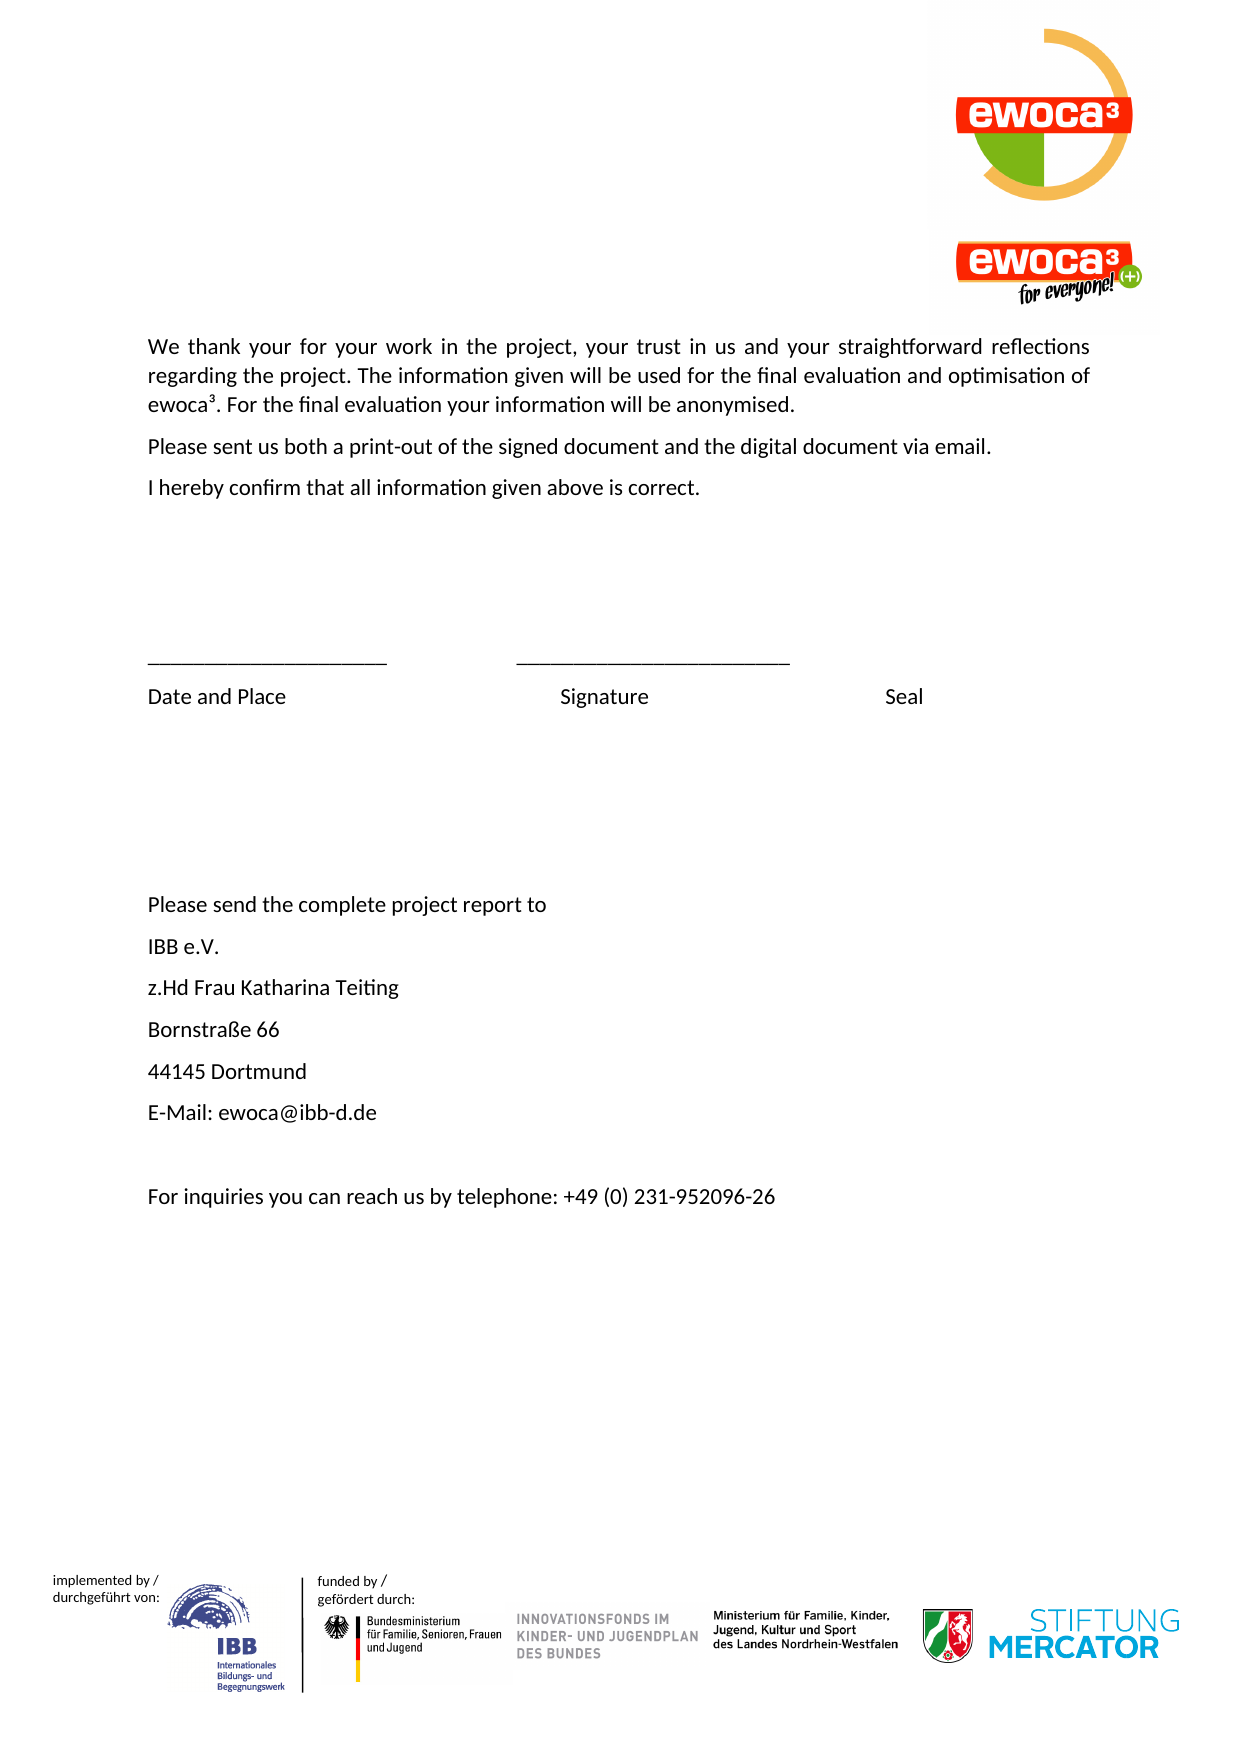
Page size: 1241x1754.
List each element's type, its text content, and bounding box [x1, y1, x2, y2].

text Please sent us both a print-out of the signed document and the digital document via email. [148, 431, 1093, 460]
picture [713, 1609, 973, 1663]
picture [320, 1602, 711, 1685]
text IBB e.V. [148, 931, 1093, 960]
text We thank your for your work in the project, your trust in us and your straightforward reflections regarding the project. The information given will be used for the final evaluation and optimisation of ewoca³. For the final evaluation your information will be anonymised. [148, 331, 1093, 418]
text 44145 Dortmund [148, 1056, 1093, 1085]
text I hereby confirm that all information given above is correct. [148, 472, 1093, 502]
text Bornstraße 66 [148, 1014, 1093, 1043]
text E-Mail: ewoca@ibb-d.de [148, 1097, 1093, 1127]
text For inquiries you can reach us by telephone: +49 (0) 231-952096-26 [148, 1181, 1093, 1210]
text _____________________ ________________________ [148, 639, 1093, 668]
text Date and Place Signature Seal [148, 681, 1093, 710]
text Please send the complete project report to [148, 889, 1093, 918]
picture [166, 1584, 285, 1692]
picture [927, 0, 1161, 335]
text z.Hd Frau Katharina Teiting [148, 972, 1093, 1002]
